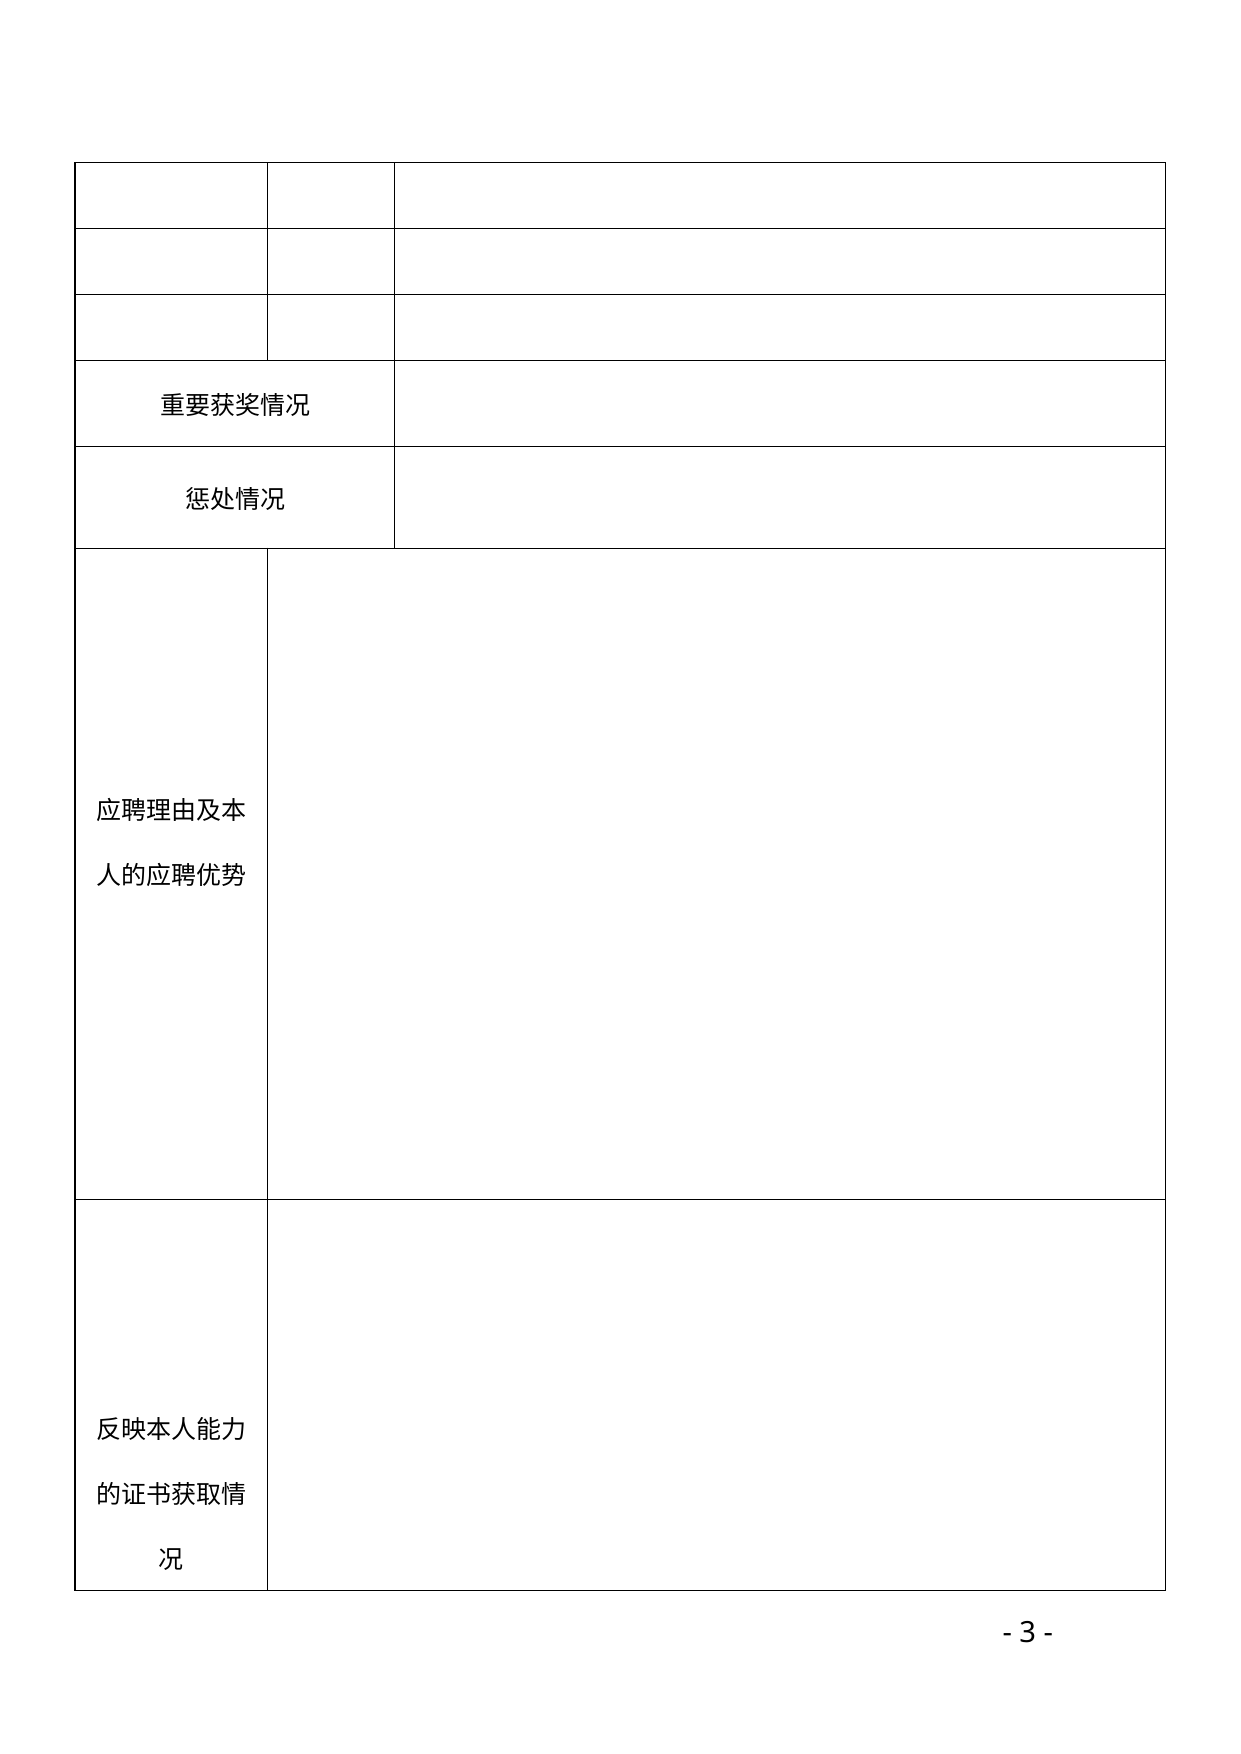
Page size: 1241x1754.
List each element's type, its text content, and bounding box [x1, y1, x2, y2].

table_cell [395, 295, 1165, 360]
table_cell 应聘理由及本人的应聘优势 [76, 549, 267, 1199]
table_cell 重要获奖情况 [76, 361, 394, 446]
table_cell [395, 163, 1165, 228]
table_cell [268, 229, 394, 294]
table_cell 反映本人能力的证书获取情况 [76, 1200, 267, 1590]
table_cell [268, 163, 394, 228]
table_cell [395, 447, 1165, 548]
table_cell [76, 163, 267, 228]
table_cell [76, 295, 267, 360]
table_cell [395, 229, 1165, 294]
table_cell [268, 295, 394, 360]
table_cell 惩处情况 [76, 447, 394, 548]
table_cell [395, 361, 1165, 446]
table_cell [76, 229, 267, 294]
table_cell [268, 549, 1165, 1199]
table_cell [268, 1200, 1165, 1590]
